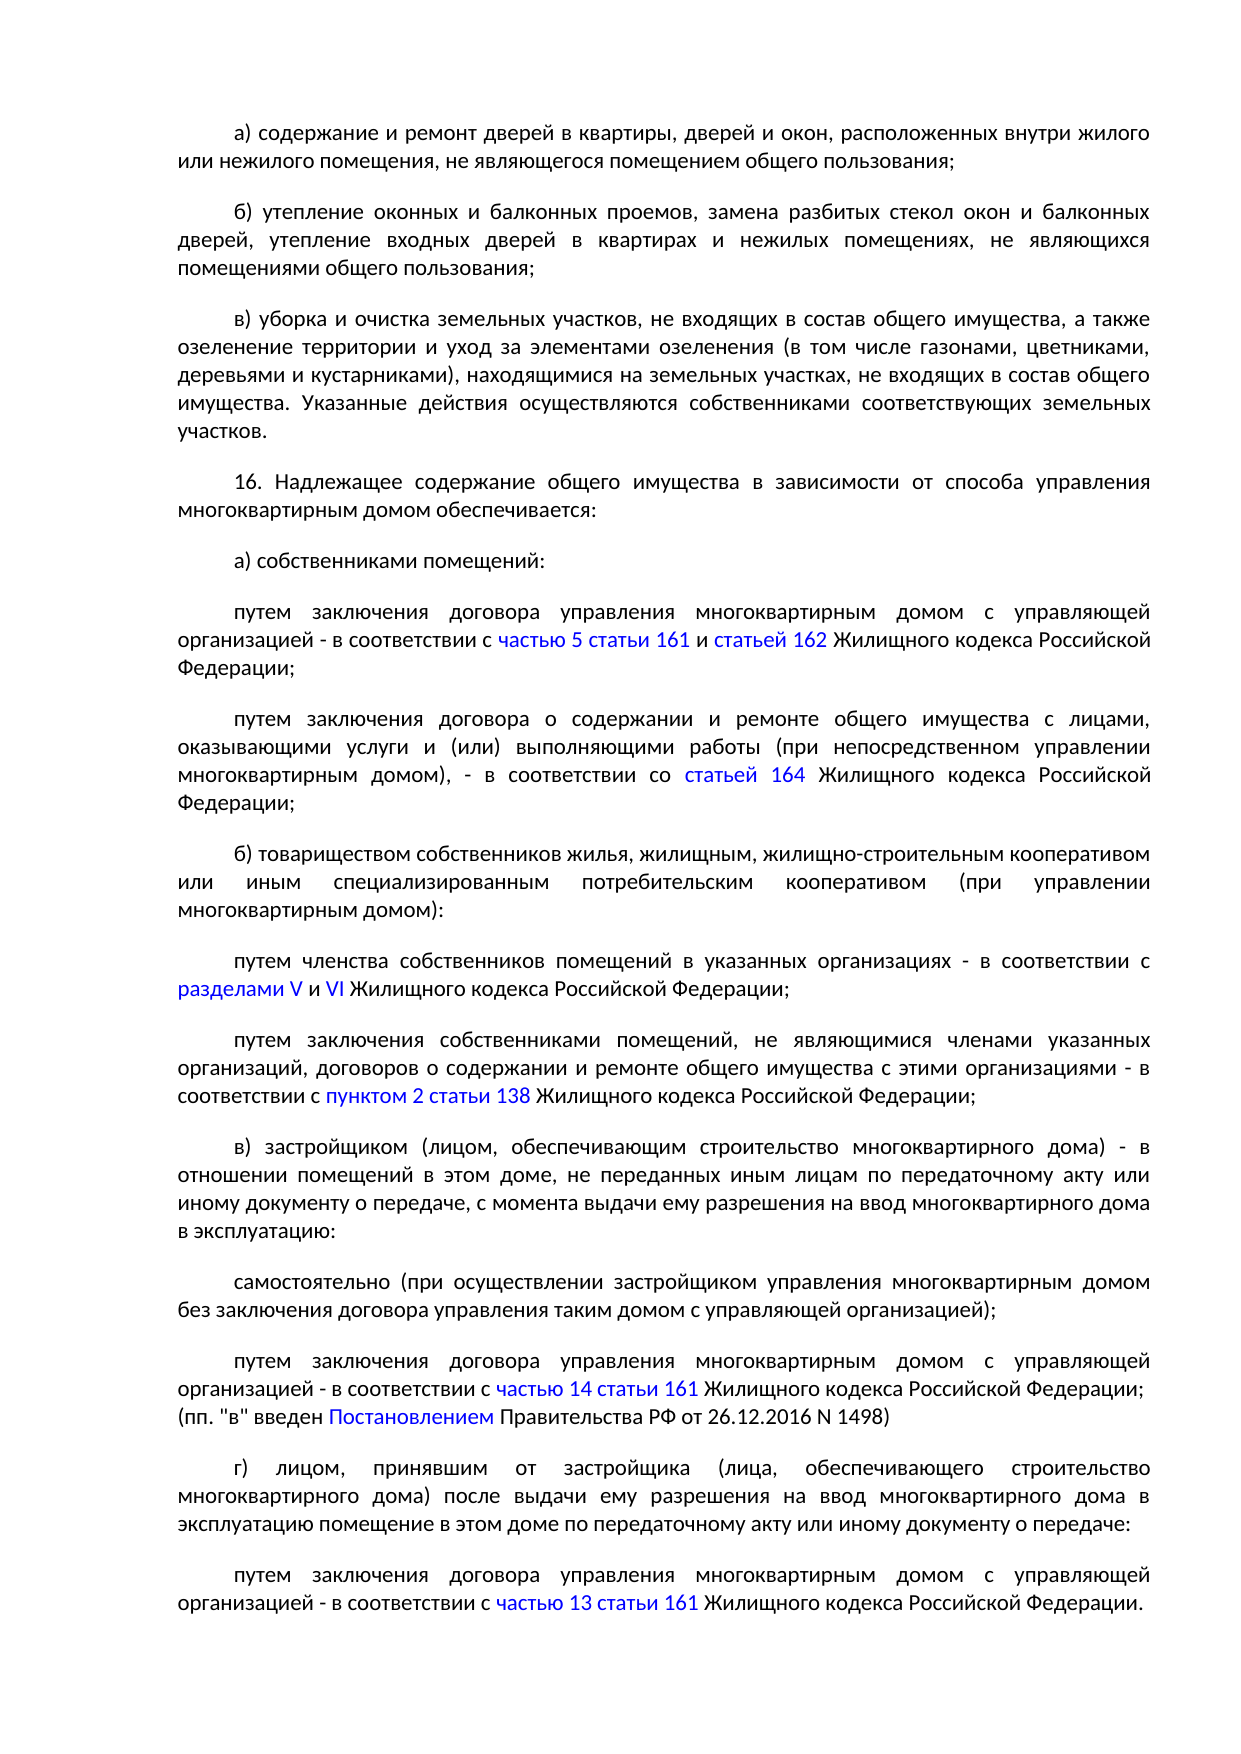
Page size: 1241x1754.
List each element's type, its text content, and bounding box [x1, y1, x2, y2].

text путем заключения собственниками помещений, не являющимися членами указанных организаций, договоров о содержании и ремонте общего имущества с этими организациями - в соответствии с пунктом 2 статьи 138 Жилищного кодекса Российской Федерации; [177, 1025, 1152, 1109]
text (пп. "в" введен Постановлением Правительства РФ от 26.12.2016 N 1498) [177, 1402, 1152, 1430]
text а) содержание и ремонт дверей в квартиры, дверей и окон, расположенных внутри жилого или нежилого помещения, не являющегося помещением общего пользования; [177, 118, 1152, 174]
text путем заключения договора о содержании и ремонте общего имущества с лицами, оказывающими услуги и (или) выполняющими работы (при непосредственном управлении многоквартирным домом), - в соответствии со статьей 164 Жилищного кодекса Российской Федерации; [177, 704, 1152, 816]
text самостоятельно (при осуществлении застройщиком управления многоквартирным домом без заключения договора управления таким домом с управляющей организацией); [177, 1267, 1152, 1323]
text 16. Надлежащее содержание общего имущества в зависимости от способа управления многоквартирным домом обеспечивается: [177, 467, 1152, 523]
text а) собственниками помещений: [177, 546, 1152, 574]
text в) застройщиком (лицом, обеспечивающим строительство многоквартирного дома) - в отношении помещений в этом доме, не переданных иным лицам по передаточному акту или иному документу о передаче, с момента выдачи ему разрешения на ввод многоквартирного дома в эксплуатацию: [177, 1132, 1152, 1244]
text путем членства собственников помещений в указанных организациях - в соответствии с разделами V и VI Жилищного кодекса Российской Федерации; [177, 946, 1152, 1002]
text в) уборка и очистка земельных участков, не входящих в состав общего имущества, а также озеленение территории и уход за элементами озеленения (в том числе газонами, цветниками, деревьями и кустарниками), находящимися на земельных участках, не входящих в состав общего имущества. Указанные действия осуществляются собственниками соответствующих земельных участков. [177, 304, 1152, 444]
text путем заключения договора управления многоквартирным домом с управляющей организацией - в соответствии с частью 5 статьи 161 и статьей 162 Жилищного кодекса Российской Федерации; [177, 597, 1152, 681]
text путем заключения договора управления многоквартирным домом с управляющей организацией - в соответствии с частью 13 статьи 161 Жилищного кодекса Российской Федерации. [177, 1560, 1152, 1616]
text б) товариществом собственников жилья, жилищным, жилищно-строительным кооперативом или иным специализированным потребительским кооперативом (при управлении многоквартирным домом): [177, 839, 1152, 923]
text б) утепление оконных и балконных проемов, замена разбитых стекол окон и балконных дверей, утепление входных дверей в квартирах и нежилых помещениях, не являющихся помещениями общего пользования; [177, 197, 1152, 281]
text г) лицом, принявшим от застройщика (лица, обеспечивающего строительство многоквартирного дома) после выдачи ему разрешения на ввод многоквартирного дома в эксплуатацию помещение в этом доме по передаточному акту или иному документу о передаче: [177, 1453, 1152, 1537]
text путем заключения договора управления многоквартирным домом с управляющей организацией - в соответствии с частью 14 статьи 161 Жилищного кодекса Российской Федерации; [177, 1346, 1152, 1402]
